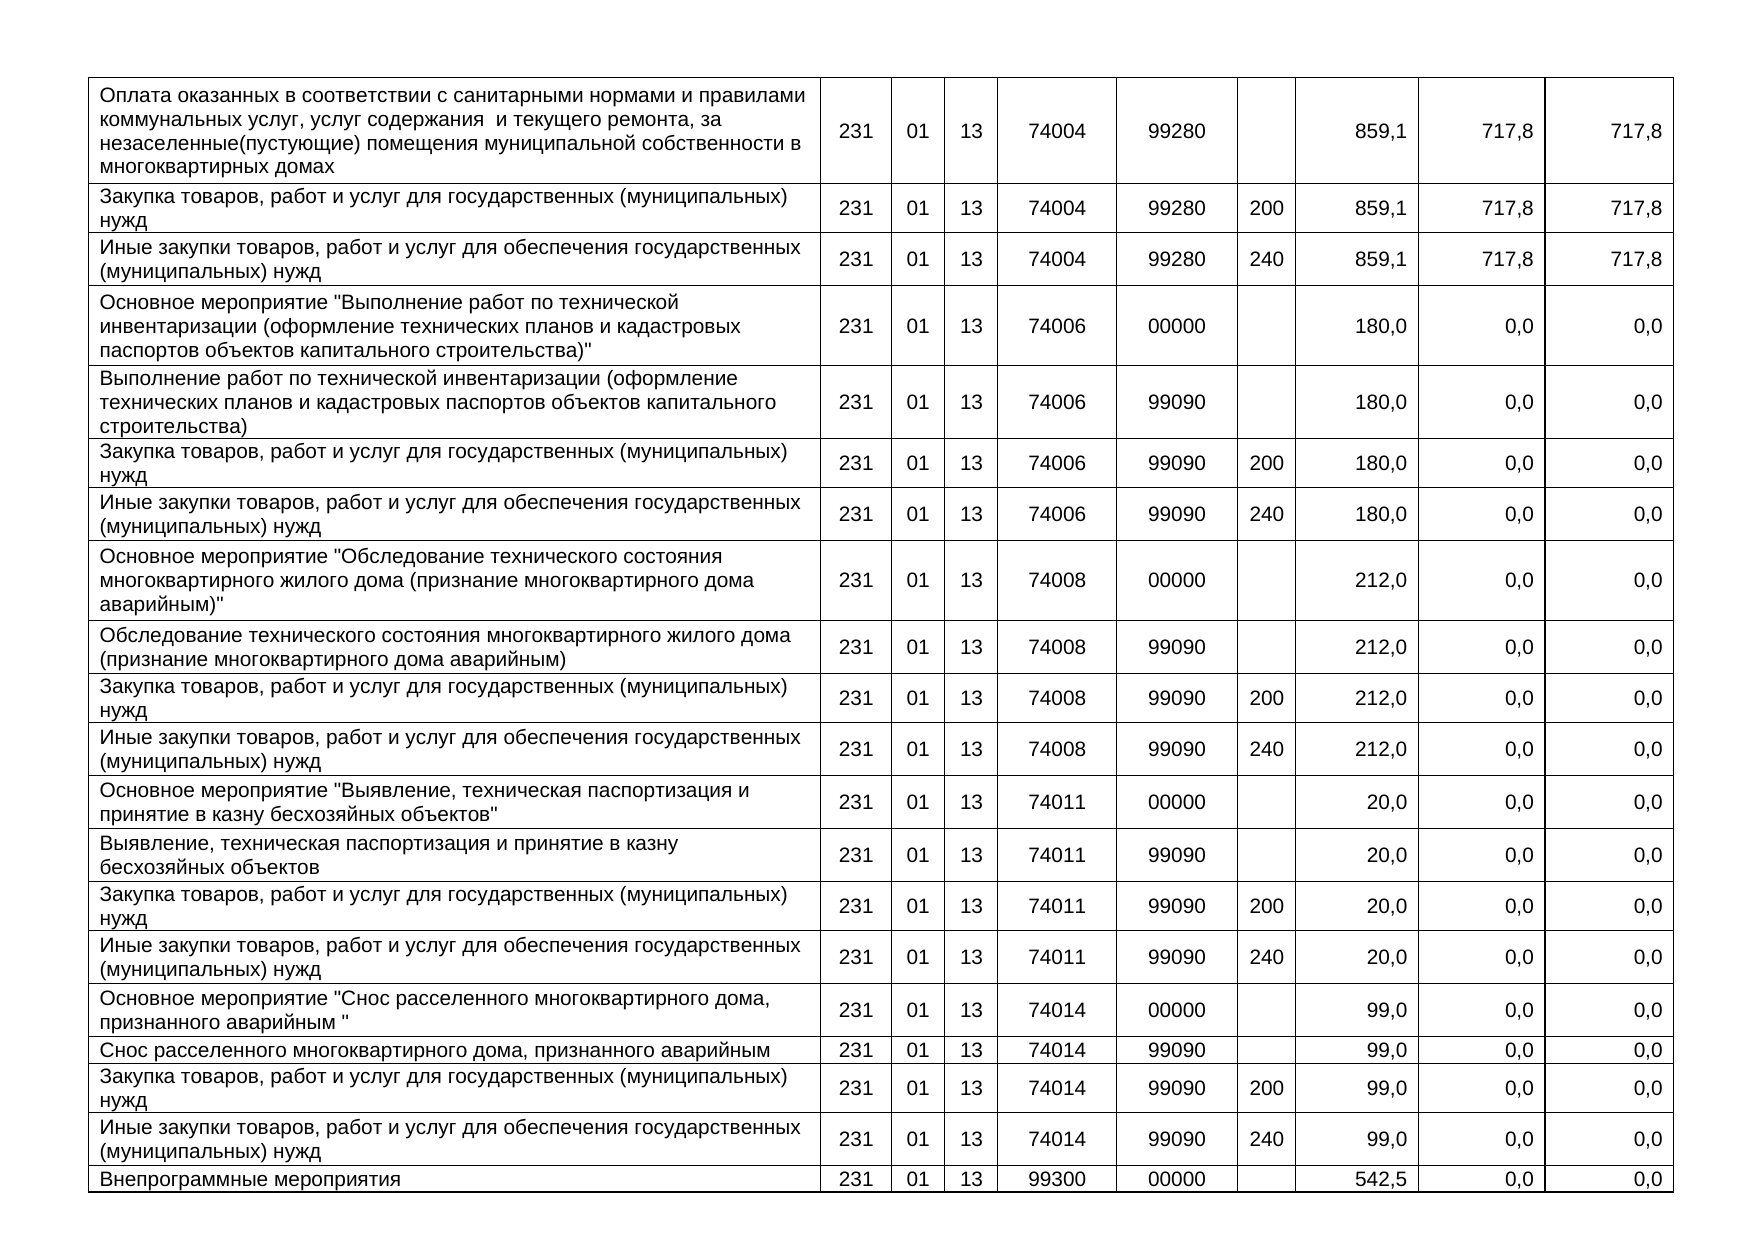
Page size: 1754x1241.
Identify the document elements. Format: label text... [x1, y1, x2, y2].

table_cell 231 [821, 882, 891, 930]
table_cell Закупка товаров, работ и услуг для государственных (муниципальных) нужд [89, 1064, 820, 1112]
table_cell 99300 [998, 1166, 1116, 1191]
table_cell 20,0 [1296, 931, 1418, 983]
table_cell 99280 [1117, 78, 1237, 183]
table_cell 180,0 [1296, 286, 1418, 365]
table_cell 231 [821, 674, 891, 722]
table_cell 13 [945, 931, 997, 983]
table_cell 859,1 [1296, 184, 1418, 232]
table_cell [1238, 366, 1295, 438]
table_cell 0,0 [1419, 621, 1544, 673]
table_cell 231 [821, 1037, 891, 1063]
table_cell 0,0 [1419, 439, 1544, 487]
table_cell 00000 [1117, 984, 1237, 1036]
table_cell 231 [821, 488, 891, 540]
table_cell 13 [945, 829, 997, 881]
table_cell [1238, 541, 1295, 619]
table_cell 0,0 [1419, 366, 1544, 438]
table_cell 859,1 [1296, 78, 1418, 183]
table_cell 13 [945, 1113, 997, 1165]
table_cell 0,0 [1546, 1064, 1673, 1112]
table_cell 01 [892, 439, 944, 487]
table_cell 0,0 [1546, 439, 1673, 487]
table_cell 240 [1238, 488, 1295, 540]
table_cell 0,0 [1419, 1064, 1544, 1112]
table_cell 13 [945, 984, 997, 1036]
table_cell 231 [821, 439, 891, 487]
table_cell 99090 [1117, 621, 1237, 673]
table_cell Иные закупки товаров, работ и услуг для обеспечения государственных (муниципальных) нужд [89, 233, 820, 285]
table_cell 01 [892, 233, 944, 285]
table_cell 717,8 [1546, 78, 1673, 183]
table_cell 13 [945, 1037, 997, 1063]
table_cell 99280 [1117, 233, 1237, 285]
table_cell 74014 [998, 1037, 1116, 1063]
table_cell 20,0 [1296, 882, 1418, 930]
table_cell 00000 [1117, 776, 1237, 828]
table_cell 231 [821, 931, 891, 983]
table_cell 99,0 [1296, 1064, 1418, 1112]
table_cell 13 [945, 1064, 997, 1112]
table_cell Обследование технического состояния многоквартирного жилого дома (признание многоквартирного дома аварийным) [89, 621, 820, 673]
table_cell 13 [945, 621, 997, 673]
table_cell 99090 [1117, 1064, 1237, 1112]
table_cell 0,0 [1546, 1037, 1673, 1063]
table_cell 01 [892, 1166, 944, 1191]
table_cell 0,0 [1419, 488, 1544, 540]
table_cell 231 [821, 621, 891, 673]
table_cell Закупка товаров, работ и услуг для государственных (муниципальных) нужд [89, 674, 820, 722]
table_cell 0,0 [1419, 931, 1544, 983]
table_cell Основное мероприятие "Снос расселенного многоквартирного дома, признанного аварийным " [89, 984, 820, 1036]
table_cell 13 [945, 366, 997, 438]
table_cell 0,0 [1419, 1113, 1544, 1165]
table_cell 0,0 [1419, 541, 1544, 619]
table_cell 99,0 [1296, 1113, 1418, 1165]
table_cell 231 [821, 233, 891, 285]
table_cell Основное мероприятие "Обследование технического состояния многоквартирного жилого дома (признание многоквартирного дома аварийным)" [89, 541, 820, 619]
table_cell 01 [892, 488, 944, 540]
table_cell 01 [892, 541, 944, 619]
table_cell 180,0 [1296, 439, 1418, 487]
table_cell Закупка товаров, работ и услуг для государственных (муниципальных) нужд [89, 184, 820, 232]
table_cell 240 [1238, 723, 1295, 775]
table_cell 0,0 [1419, 1166, 1544, 1191]
table_cell Внепрограммные мероприятия [89, 1166, 820, 1191]
table_cell 00000 [1117, 541, 1237, 619]
table_cell 74008 [998, 621, 1116, 673]
table_cell 0,0 [1419, 984, 1544, 1036]
table_cell 212,0 [1296, 621, 1418, 673]
table_cell 74004 [998, 233, 1116, 285]
table_cell 00000 [1117, 1166, 1237, 1191]
table_cell 74004 [998, 184, 1116, 232]
table_cell 231 [821, 984, 891, 1036]
table_cell Иные закупки товаров, работ и услуг для обеспечения государственных (муниципальных) нужд [89, 723, 820, 775]
table_cell 99090 [1117, 829, 1237, 881]
table_cell 99090 [1117, 931, 1237, 983]
table_cell 0,0 [1419, 882, 1544, 930]
table_cell 0,0 [1419, 776, 1544, 828]
table_cell 13 [945, 439, 997, 487]
table_cell 0,0 [1419, 674, 1544, 722]
table_cell 13 [945, 233, 997, 285]
table_cell 0,0 [1546, 829, 1673, 881]
table_cell 74008 [998, 674, 1116, 722]
table_cell 13 [945, 541, 997, 619]
table_cell 231 [821, 829, 891, 881]
table_cell 717,8 [1546, 184, 1673, 232]
table_cell [1238, 1166, 1295, 1191]
table_cell 01 [892, 184, 944, 232]
table_cell 99090 [1117, 439, 1237, 487]
table_cell Закупка товаров, работ и услуг для государственных (муниципальных) нужд [89, 882, 820, 930]
table_cell 13 [945, 488, 997, 540]
table_cell 231 [821, 541, 891, 619]
table_cell 99090 [1117, 882, 1237, 930]
table_cell 0,0 [1546, 776, 1673, 828]
table_cell Закупка товаров, работ и услуг для государственных (муниципальных) нужд [89, 439, 820, 487]
table_cell 0,0 [1546, 882, 1673, 930]
table_cell 180,0 [1296, 366, 1418, 438]
table_cell 99090 [1117, 1113, 1237, 1165]
table_cell 231 [821, 184, 891, 232]
table_cell [1238, 984, 1295, 1036]
table_cell 231 [821, 366, 891, 438]
table_cell 180,0 [1296, 488, 1418, 540]
table_cell 01 [892, 723, 944, 775]
table_cell [1238, 78, 1295, 183]
table_cell 00000 [1117, 286, 1237, 365]
table_cell 74006 [998, 488, 1116, 540]
table_cell 01 [892, 1037, 944, 1063]
table_cell Иные закупки товаров, работ и услуг для обеспечения государственных (муниципальных) нужд [89, 931, 820, 983]
table_cell 74006 [998, 439, 1116, 487]
table_cell 20,0 [1296, 776, 1418, 828]
table_cell 01 [892, 674, 944, 722]
table_cell 74014 [998, 1064, 1116, 1112]
table_cell 0,0 [1546, 286, 1673, 365]
table_cell 240 [1238, 1113, 1295, 1165]
table_cell 74014 [998, 1113, 1116, 1165]
table_cell 01 [892, 366, 944, 438]
table_cell 74006 [998, 286, 1116, 365]
table_cell Основное мероприятие "Выявление, техническая паспортизация и принятие в казну бесхозяйных объектов" [89, 776, 820, 828]
table_cell 99090 [1117, 674, 1237, 722]
table_cell 0,0 [1546, 366, 1673, 438]
table_cell Снос расселенного многоквартирного дома, признанного аварийным [89, 1037, 820, 1063]
table_cell 240 [1238, 233, 1295, 285]
table_cell 0,0 [1546, 541, 1673, 619]
table_cell 231 [821, 1064, 891, 1112]
table_cell 717,8 [1419, 78, 1544, 183]
table_cell Иные закупки товаров, работ и услуг для обеспечения государственных (муниципальных) нужд [89, 1113, 820, 1165]
table_cell 13 [945, 776, 997, 828]
table_cell 200 [1238, 1064, 1295, 1112]
table_cell 231 [821, 286, 891, 365]
table_cell 200 [1238, 439, 1295, 487]
table_cell 99,0 [1296, 984, 1418, 1036]
table_cell [1238, 1037, 1295, 1063]
table_cell 99090 [1117, 1037, 1237, 1063]
table_cell [1238, 829, 1295, 881]
table_cell 13 [945, 723, 997, 775]
table_cell 01 [892, 621, 944, 673]
table_cell 01 [892, 1064, 944, 1112]
table_cell [1238, 286, 1295, 365]
table_cell 0,0 [1546, 984, 1673, 1036]
table_cell 0,0 [1546, 723, 1673, 775]
table_cell 0,0 [1546, 488, 1673, 540]
table_cell 01 [892, 882, 944, 930]
table_cell 0,0 [1419, 723, 1544, 775]
table_cell 01 [892, 931, 944, 983]
table_cell 13 [945, 184, 997, 232]
table_cell 74014 [998, 984, 1116, 1036]
table_cell 200 [1238, 184, 1295, 232]
table_cell 212,0 [1296, 541, 1418, 619]
table_cell Выявление, техническая паспортизация и принятие в казну бесхозяйных объектов [89, 829, 820, 881]
table_cell 231 [821, 776, 891, 828]
table_cell 200 [1238, 674, 1295, 722]
table_cell 0,0 [1546, 674, 1673, 722]
table_cell 99,0 [1296, 1037, 1418, 1063]
table_cell 212,0 [1296, 723, 1418, 775]
table_cell 13 [945, 1166, 997, 1191]
table_cell 01 [892, 829, 944, 881]
table_cell 13 [945, 674, 997, 722]
table_cell 74011 [998, 882, 1116, 930]
table_cell 0,0 [1546, 931, 1673, 983]
table_cell 542,5 [1296, 1166, 1418, 1191]
table_cell 0,0 [1419, 829, 1544, 881]
table_cell Основное мероприятие "Выполнение работ по технической инвентаризации (оформление технических планов и кадастровых паспортов объектов капитального строительства)" [89, 286, 820, 365]
table_cell 01 [892, 286, 944, 365]
table_cell 13 [945, 882, 997, 930]
table_cell 01 [892, 78, 944, 183]
table_cell 74008 [998, 541, 1116, 619]
table_cell 859,1 [1296, 233, 1418, 285]
table_cell Выполнение работ по технической инвентаризации (оформление технических планов и кадастровых паспортов объектов капитального строительства) [89, 366, 820, 438]
table_cell 231 [821, 1166, 891, 1191]
table_cell 74008 [998, 723, 1116, 775]
table_cell 717,8 [1419, 233, 1544, 285]
table_cell 99090 [1117, 723, 1237, 775]
table_cell 231 [821, 723, 891, 775]
table_cell 74006 [998, 366, 1116, 438]
table_cell 212,0 [1296, 674, 1418, 722]
table_cell Иные закупки товаров, работ и услуг для обеспечения государственных (муниципальных) нужд [89, 488, 820, 540]
table_cell 74004 [998, 78, 1116, 183]
table_cell 231 [821, 1113, 891, 1165]
table_cell [1238, 776, 1295, 828]
table_cell 99090 [1117, 366, 1237, 438]
table_cell 0,0 [1419, 286, 1544, 365]
table_cell Оплата оказанных в соответствии с санитарными нормами и правилами коммунальных услуг, услуг содержания и текущего ремонта, за незаселенные(пустующие) помещения муниципальной собственности в многоквартирных домах [89, 78, 820, 183]
table_cell 200 [1238, 882, 1295, 930]
table_cell 99280 [1117, 184, 1237, 232]
table_cell 0,0 [1546, 1166, 1673, 1191]
table_cell 240 [1238, 931, 1295, 983]
table_cell 717,8 [1419, 184, 1544, 232]
table_cell 717,8 [1546, 233, 1673, 285]
table_cell 0,0 [1419, 1037, 1544, 1063]
table_cell 01 [892, 1113, 944, 1165]
table_cell 0,0 [1546, 621, 1673, 673]
table_cell 231 [821, 78, 891, 183]
table_cell 13 [945, 78, 997, 183]
table_cell 74011 [998, 829, 1116, 881]
table_cell 01 [892, 984, 944, 1036]
table_cell 74011 [998, 931, 1116, 983]
table_cell 13 [945, 286, 997, 365]
table_cell 01 [892, 776, 944, 828]
table_cell 0,0 [1546, 1113, 1673, 1165]
table_cell 99090 [1117, 488, 1237, 540]
table_cell 20,0 [1296, 829, 1418, 881]
table_cell 74011 [998, 776, 1116, 828]
table_cell [1238, 621, 1295, 673]
